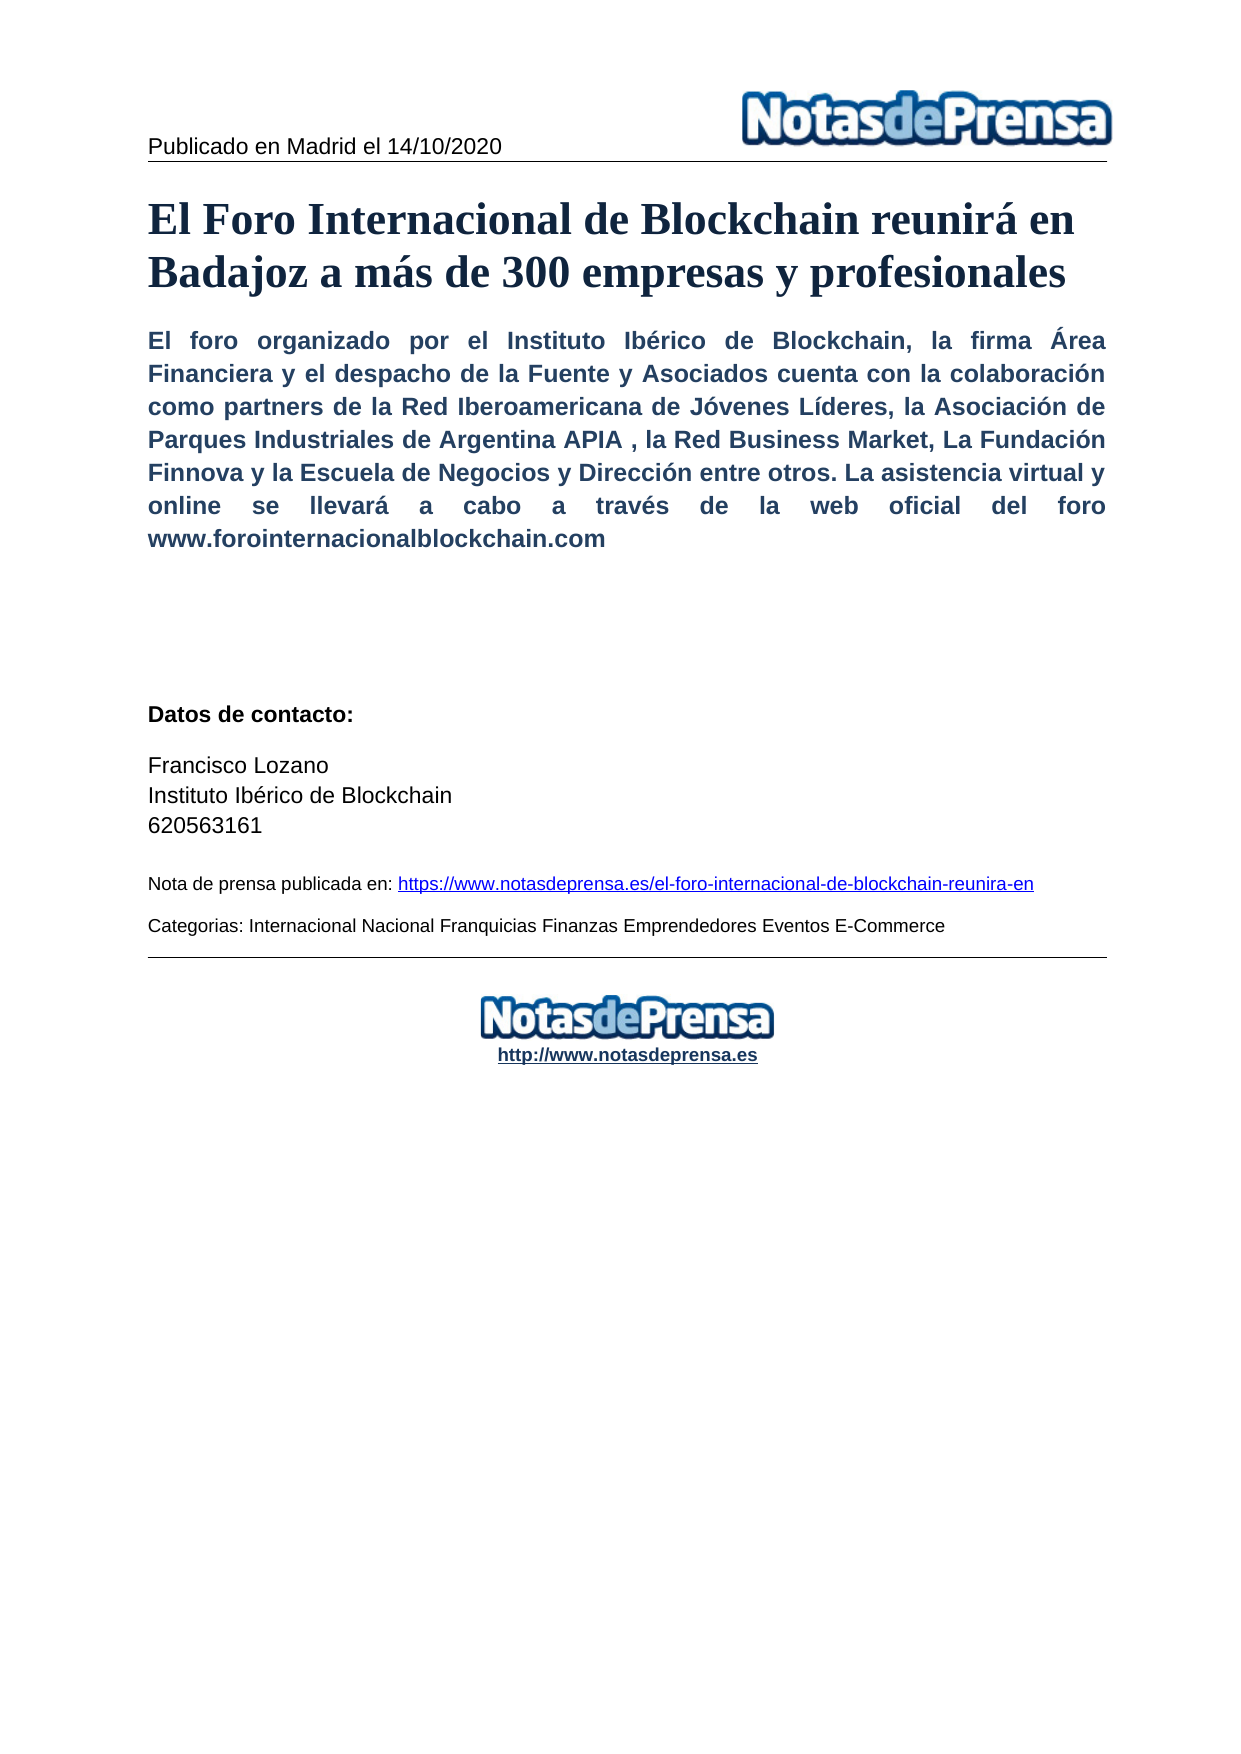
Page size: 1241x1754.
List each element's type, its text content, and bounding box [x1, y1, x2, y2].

text Nota de prensa publicada en: https://www.notasdeprensa.es/el-foro-internacional-de-blockchain-reunira-en [148, 872, 1107, 894]
text Francisco Lozano [148, 752, 1063, 778]
text Datos de contacto: [148, 701, 1107, 727]
subtitle El foro organizado por el Instituto Ibérico de Blockchain, la firma Área Financiera y el despacho de la Fuente y Asociados cuenta con la colaboración como partners de la Red Iberoamericana de Jóvenes Líderes, la Asociación de Parques Industriales de Argentina APIA , la Red Business Market, La Fundación Finnova y la Escuela de Negocios y Dirección entre otros. La asistencia virtual y online se llevará a cabo a través de la web oficial del foro www.forointernacionalblockchain.com [148, 326, 1107, 553]
text Categorias: Internacional Nacional Franquicias Finanzas Emprendedores Eventos E-Commerce [148, 915, 1107, 936]
text 620563161 [148, 812, 1063, 838]
text Instituto Ibérico de Blockchain [148, 782, 1063, 808]
subtitle El Foro Internacional de Blockchain reunirá en Badajoz a más de 300 empresas y profesionales [148, 192, 1107, 297]
picture [480, 994, 775, 1041]
picture [742, 90, 1113, 148]
text http://www.notasdeprensa.es [148, 1044, 1107, 1066]
text Publicado en Madrid el 14/10/2020 [148, 133, 1107, 161]
